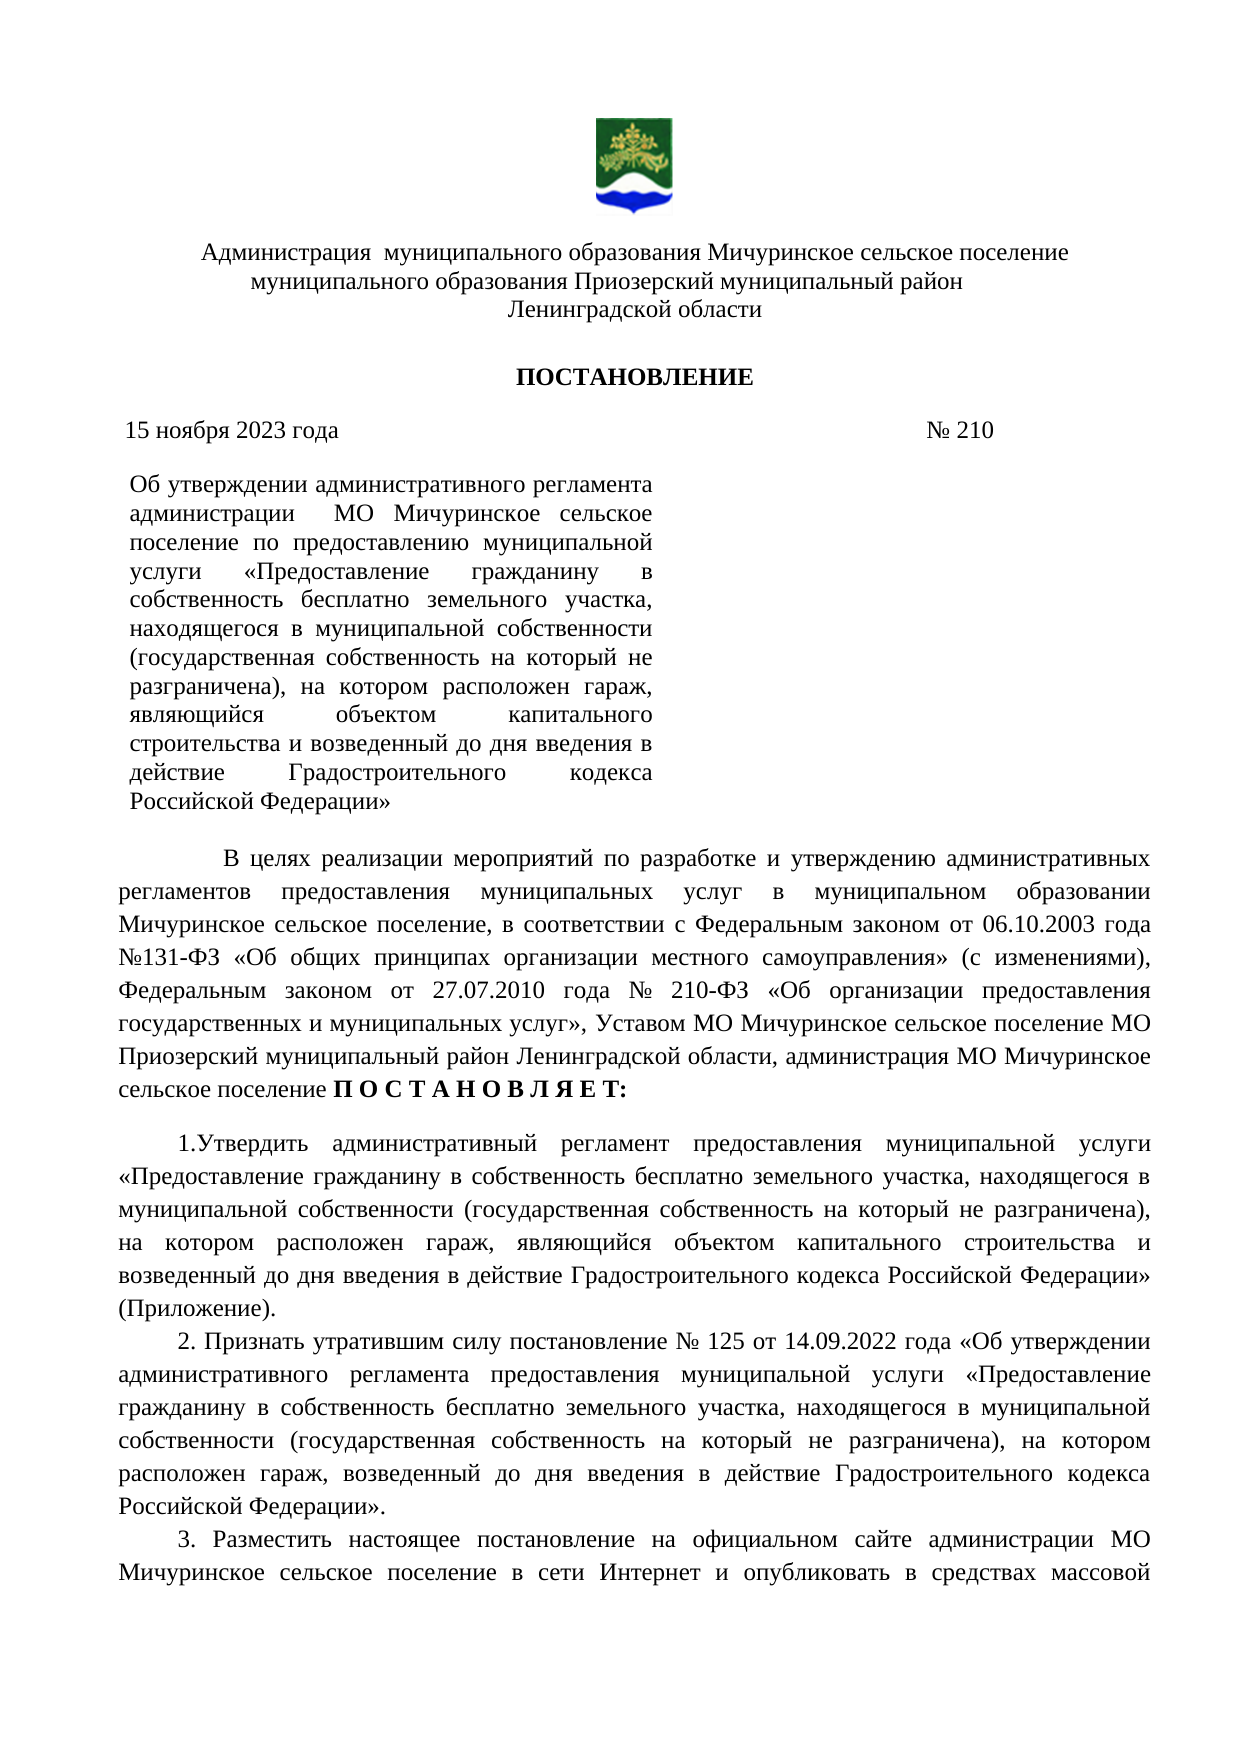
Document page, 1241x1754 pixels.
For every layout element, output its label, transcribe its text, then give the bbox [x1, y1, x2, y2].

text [118, 1524, 1152, 1586]
text Ленинградской области [62, 294, 1152, 323]
text 15 ноября 2023 года № 210 [118, 416, 1152, 444]
text ПОСТАНОВЛЕНИЕ [118, 362, 1152, 391]
text 2. Признать утратившим силу постановление № 125 от 14.09.2022 года «Об утверждении административного регламента предоставления муниципальной услуги «Предоставление гражданину в собственность бесплатно земельного участка, находящегося в муниципальной собственности (государственная собственность на который не разграничена), на котором расположен гараж, возведенный до дня введения в действие Градостроительного кодекса Российской Федерации». [118, 1326, 1152, 1520]
picture [596, 118, 674, 217]
text Администрация муниципального образования Мичуринское сельское поселение муниципального образования Приозерский муниципальный район [62, 237, 1152, 294]
table_header Об утверждении административного регламента администрации МО Мичуринское сельское поселение по предоставлению муниципальной услуги «Предоставление гражданину в собственность бесплатно земельного участка, находящегося в муниципальной собственности (государственная собственность на который не разграничена), на котором расположен гараж, являющийся объектом капитального строительства и возведенный до дня введения в действие Градостроительного кодекса Российской Федерации» [118, 470, 664, 843]
text В целях реализации мероприятий по разработке и утверждению административных регламентов предоставления муниципальных услуг в муниципальном образовании Мичуринское сельское поселение, в соответствии с Федеральным законом от 06.10.2003 года №131-ФЗ «Об общих принципах организации местного самоуправления» (с изменениями), Федеральным законом от 27.07.2010 года № 210-ФЗ «Об организации предоставления государственных и муниципальных услуг», Уставом МО Мичуринское сельское поселение МО Приозерский муниципальный район Ленинградской области, администрация МО Мичуринское сельское поселение П О С Т А Н О В Л Я Е Т: [118, 843, 1152, 1103]
text 1.Утвердить административный регламент предоставления муниципальной услуги «Предоставление гражданину в собственность бесплатно земельного участка, находящегося в муниципальной собственности (государственная собственность на который не разграничена), на котором расположен гараж, являющийся объектом капитального строительства и возведенный до дня введения в действие Градостроительного кодекса Российской Федерации» (Приложение). [118, 1128, 1152, 1322]
